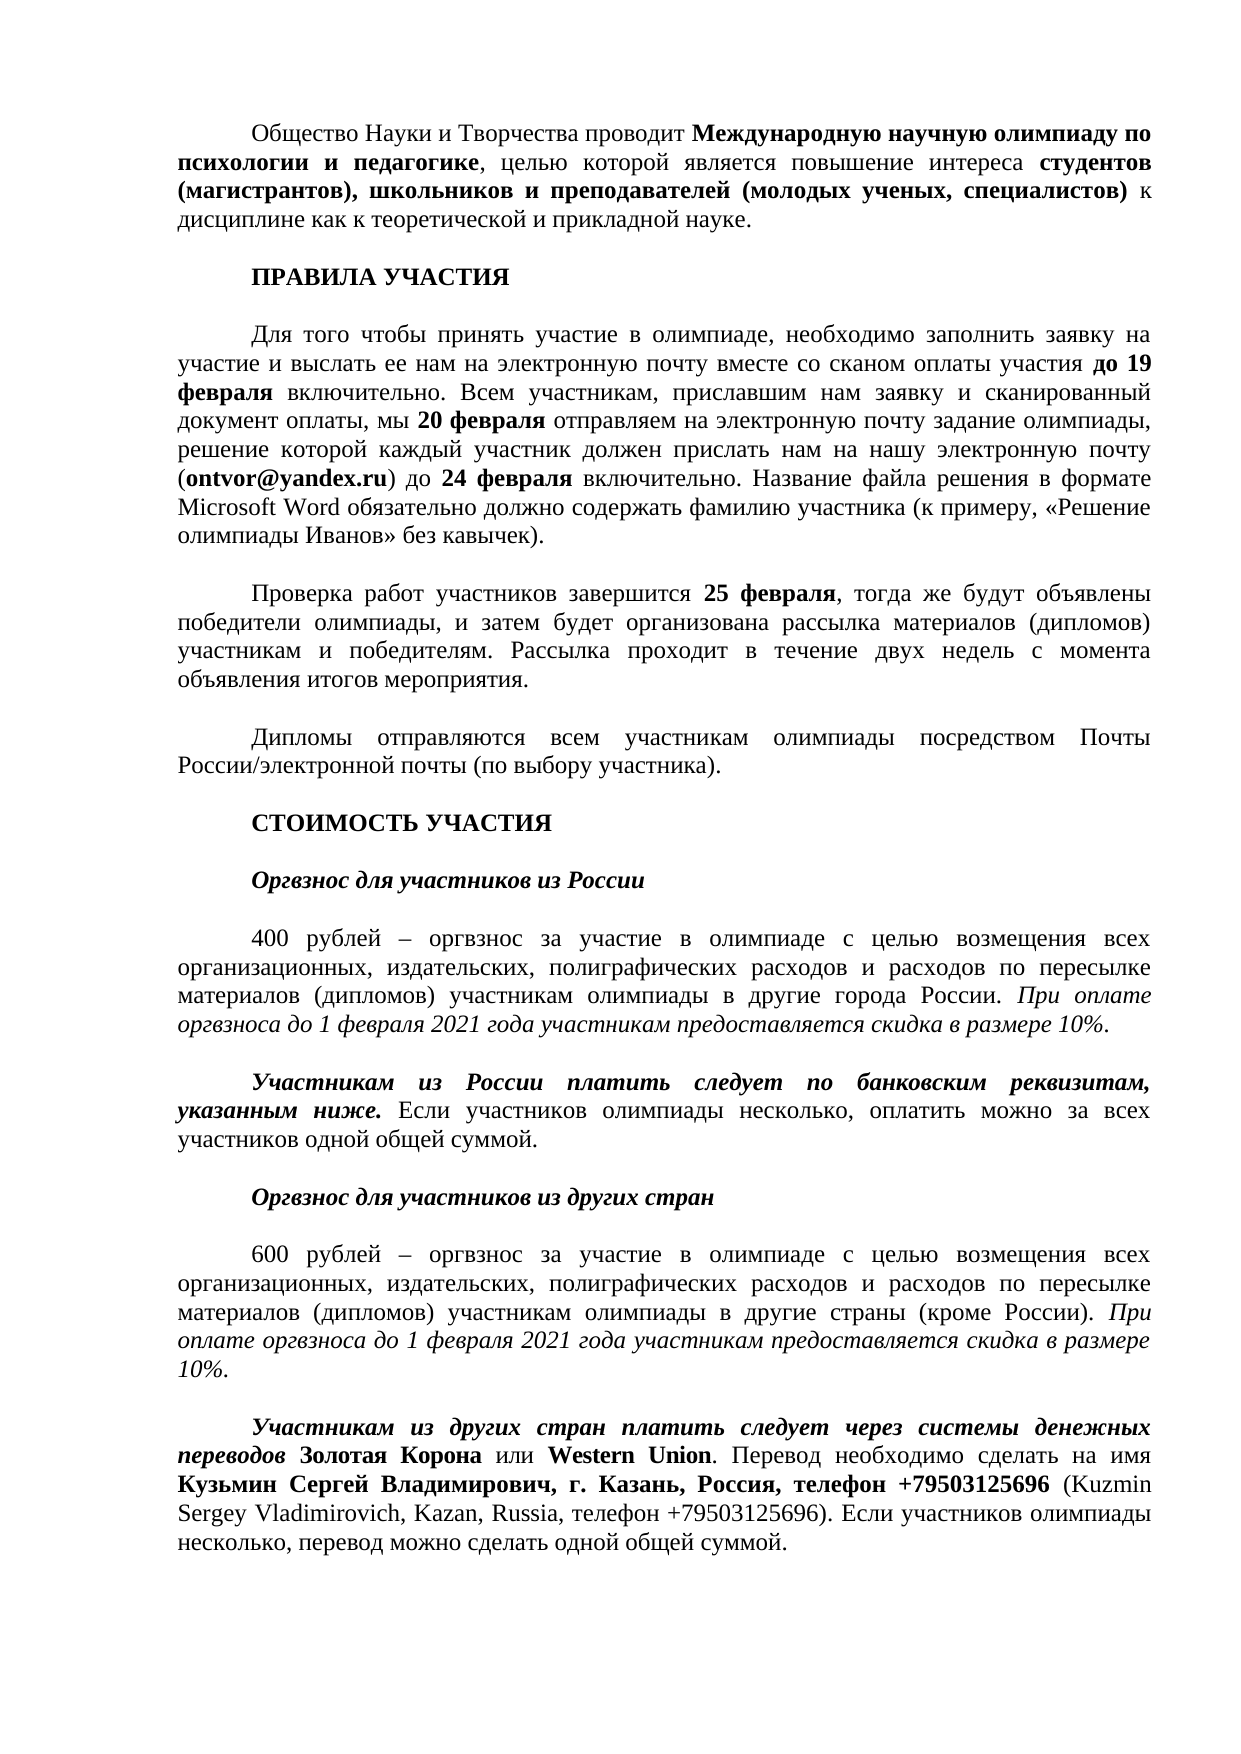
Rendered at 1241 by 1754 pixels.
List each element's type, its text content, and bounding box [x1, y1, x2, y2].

text Оргвзнос для участников из России [177, 866, 1152, 894]
text Дипломы отправляются всем участникам олимпиады посредством Почты России/электронной почты (по выбору участника). [177, 722, 1152, 779]
text СТОИМОСТЬ УЧАСТИЯ [177, 808, 1152, 837]
text ПРАВИЛА УЧАСТИЯ [177, 262, 1152, 291]
text Участникам из России платить следует по банковским реквизитам, указанным ниже. Если участников олимпиады несколько, оплатить можно за всех участников одной общей суммой. [177, 1067, 1152, 1153]
text Проверка работ участников завершится 25 февраля, тогда же будут объявлены победители олимпиады, и затем будет организована рассылка материалов (дипломов) участникам и победителям. Рассылка проходит в течение двух недель с момента объявления итогов мероприятия. [177, 578, 1152, 693]
text Оргвзнос для участников из других стран [177, 1182, 1152, 1211]
text Для того чтобы принять участие в олимпиаде, необходимо заполнить заявку на участие и выслать ее нам на электронную почту вместе со сканом оплаты участия до 19 февраля включительно. Всем участникам, приславшим нам заявку и сканированный документ оплаты, мы 20 февраля отправляем на электронную почту задание олимпиады, решение которой каждый участник должен прислать нам на нашу электронную почту (ontvor@yandex.ru) до 24 февраля включительно. Название файла решения в формате Microsoft Word обязательно должно содержать фамилию участника (к примеру, «Решение олимпиады Иванов» без кавычек). [177, 319, 1152, 549]
text 400 рублей – оргвзнос за участие в олимпиаде с целью возмещения всех организационных, издательских, полиграфических расходов и расходов по пересылке материалов (дипломов) участникам олимпиады в другие города России. При оплате оргвзноса до 1 февраля 2021 года участникам предоставляется скидка в размере 10%. [177, 923, 1152, 1038]
text Общество Науки и Творчества проводит Международную научную олимпиаду по психологии и педагогике, целью которой является повышение интереса студентов (магистрантов), школьников и преподавателей (молодых ученых, специалистов) к дисциплине как к теоретической и прикладной науке. [177, 118, 1152, 233]
text Участникам из других стран платить следует через системы денежных переводов Золотая Корона или Western Union. Перевод необходимо сделать на имя Кузьмин Сергей Владимирович, г. Казань, Россия, телефон +79503125696 (Kuzmin Sergey Vladimirovich, Kazan, Russia, телефон +79503125696). Если участников олимпиады несколько, перевод можно сделать одной общей суммой. [177, 1412, 1152, 1556]
text 600 рублей – оргвзнос за участие в олимпиаде с целью возмещения всех организационных, издательских, полиграфических расходов и расходов по пересылке материалов (дипломов) участникам олимпиады в другие страны (кроме России). При оплате оргвзноса до 1 февраля 2021 года участникам предоставляется скидка в размере 10%. [177, 1239, 1152, 1383]
